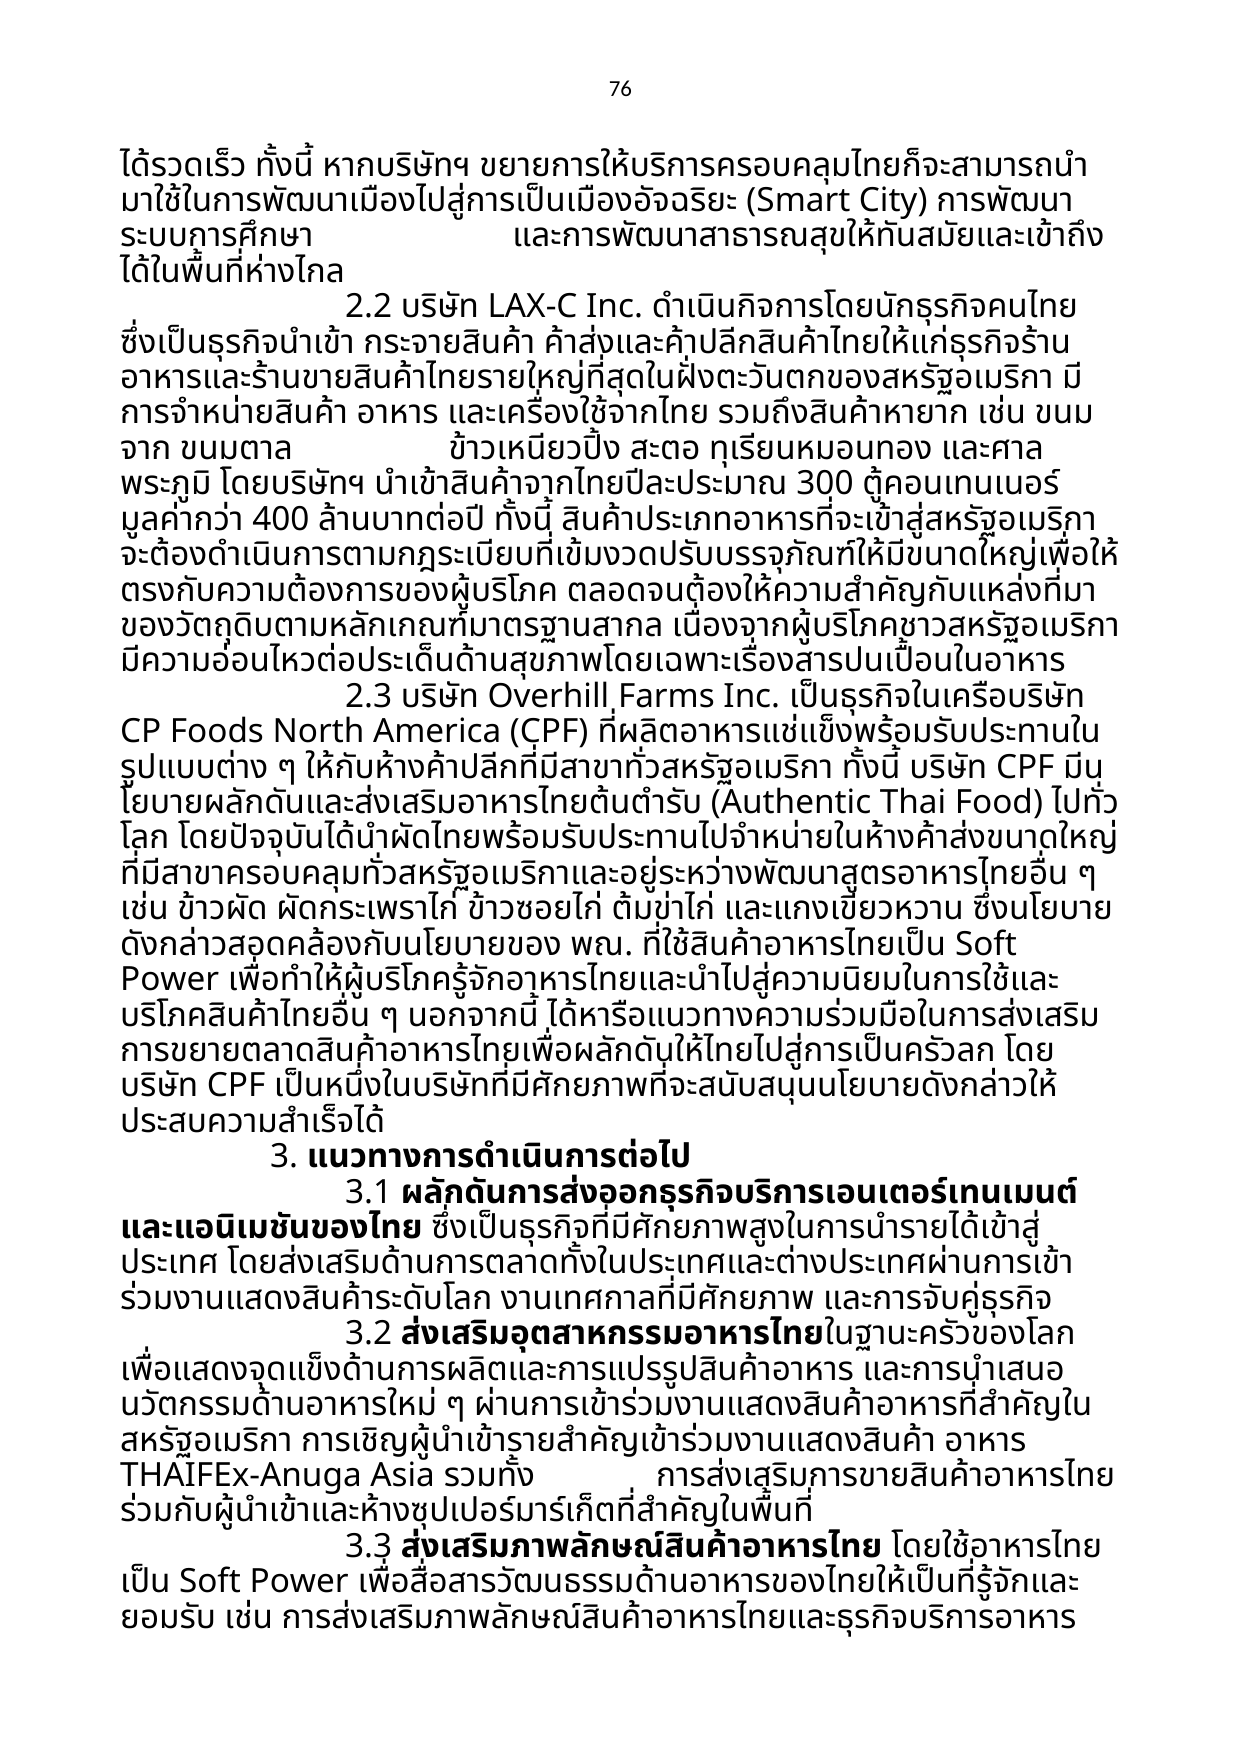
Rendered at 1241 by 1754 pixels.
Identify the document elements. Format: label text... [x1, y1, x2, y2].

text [120, 1529, 1120, 1635]
text 2.2 บริษัท LAX-C Inc. ดำเนินกิจการโดยนักธุรกิจคนไทย ซึ่งเป็นธุรกิจนำเข้า กระจายสินค้า ค้าส่งและค้าปลีกสินค้าไทยให้แก่ธุรกิจร้านอาหารและร้านขายสินค้าไทยรายใหญ่ที่สุดในฝั่งตะวันตกของสหรัฐอเมริกา มีการจำหน่ายสินค้า อาหาร และเครื่องใช้จากไทย รวมถึงสินค้าหายาก เช่น ขนมจาก ขนมตาล ข้าวเหนียวปิ้ง สะตอ ทุเรียนหมอนทอง และศาลพระภูมิ โดยบริษัทฯ นำเข้าสินค้าจากไทยปีละประมาณ 300 ตู้คอนเทนเนอร์ มูลค่ากว่า 400 ล้านบาทต่อปี ทั้งนี้ สินค้าประเภทอาหารที่จะเข้าสู่สหรัฐอเมริกาจะต้องดำเนินการตามกฎระเบียบที่เข้มงวดปรับบรรจุภัณฑ์ให้มีขนาดใหญ่เพื่อให้ตรงกับความต้องการของผู้บริโภค ตลอดจนต้องให้ความสำคัญกับแหล่งที่มาของวัตถุดิบตามหลักเกณฑ์มาตรฐานสากล เนื่องจากผู้บริโภคชาวสหรัฐอเมริกามีความอ่อนไหวต่อประเด็นด้านสุขภาพโดยเฉพาะเรื่องสารปนเปื้อนในอาหาร [120, 289, 1120, 679]
text 2.3 บริษัท Overhill Farms Inc. เป็นธุรกิจในเครือบริษัท CP Foods North America (CPF) ที่ผลิตอาหารแช่แข็งพร้อมรับประทานในรูปแบบต่าง ๆ ให้กับห้างค้าปลีกที่มีสาขาทั่วสหรัฐอเมริกา ทั้งนี้ บริษัท CPF มีนโยบายผลักดันและส่งเสริมอาหารไทยต้นตำรับ (Authentic Thai Food) ไปทั่วโลก โดยปัจจุบันได้นำผัดไทยพร้อมรับประทานไปจำหน่ายในห้างค้าส่งขนาดใหญ่ที่มีสาขาครอบคลุมทั่วสหรัฐอเมริกาและอยู่ระหว่างพัฒนาสูตรอาหารไทยอื่น ๆ เช่น ข้าวผัด ผัดกระเพราไก่ ข้าวซอยไก่ ต้มข่าไก่ และแกงเขียวหวาน ซึ่งนโยบายดังกล่าวสอดคล้องกับนโยบายของ พณ. ที่ใช้สินค้าอาหารไทยเป็น Soft Power เพื่อทำให้ผู้บริโภครู้จักอาหารไทยและนำไปสู่ความนิยมในการใช้และบริโภคสินค้าไทยอื่น ๆ นอกจากนี้ ได้หารือแนวทางความร่วมมือในการส่งเสริมการขยายตลาดสินค้าอาหารไทยเพื่อผลักดันให้ไทยไปสู่การเป็นครัวลก โดยบริษัท CPF เป็นหนึ่งในบริษัทที่มีศักยภาพที่จะสนับสนุนนโยบายดังกล่าวให้ประสบความสำเร็จได้ [120, 679, 1120, 1139]
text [120, 148, 1120, 289]
text 3.2 ส่งเสริมอุตสาหกรรมอาหารไทยในฐานะครัวของโลกเพื่อแสดงจุดแข็งด้านการผลิตและการแปรรูปสินค้าอาหาร และการนำเสนอนวัตกรรมด้านอาหารใหม่ ๆ ผ่านการเข้าร่วมงานแสดงสินค้าอาหารที่สำคัญในสหรัฐอเมริกา การเชิญผู้นำเข้ารายสำคัญเข้าร่วมงานแสดงสินค้า อาหาร THAIFEx-Anuga Asia รวมทั้ง การส่งเสริมการขายสินค้าอาหารไทยร่วมกับผู้นำเข้าและห้างซุปเปอร์มาร์เก็ตที่สำคัญในพื้นที่ [120, 1316, 1120, 1529]
text 3.1 ผลักดันการส่งออกธุรกิจบริการเอนเตอร์เทนเมนต์และแอนิเมชันของไทย ซึ่งเป็นธุรกิจที่มีศักยภาพสูงในการนำรายได้เข้าสู่ประเทศ โดยส่งเสริมด้านการตลาดทั้งในประเทศและต่างประเทศผ่านการเข้าร่วมงานแสดงสินค้าระดับโลก งานเทศกาลที่มีศักยภาพ และการจับคู่ธุรกิจ [120, 1175, 1120, 1316]
text 3. แนวทางการดำเนินการต่อไป [120, 1139, 1120, 1175]
